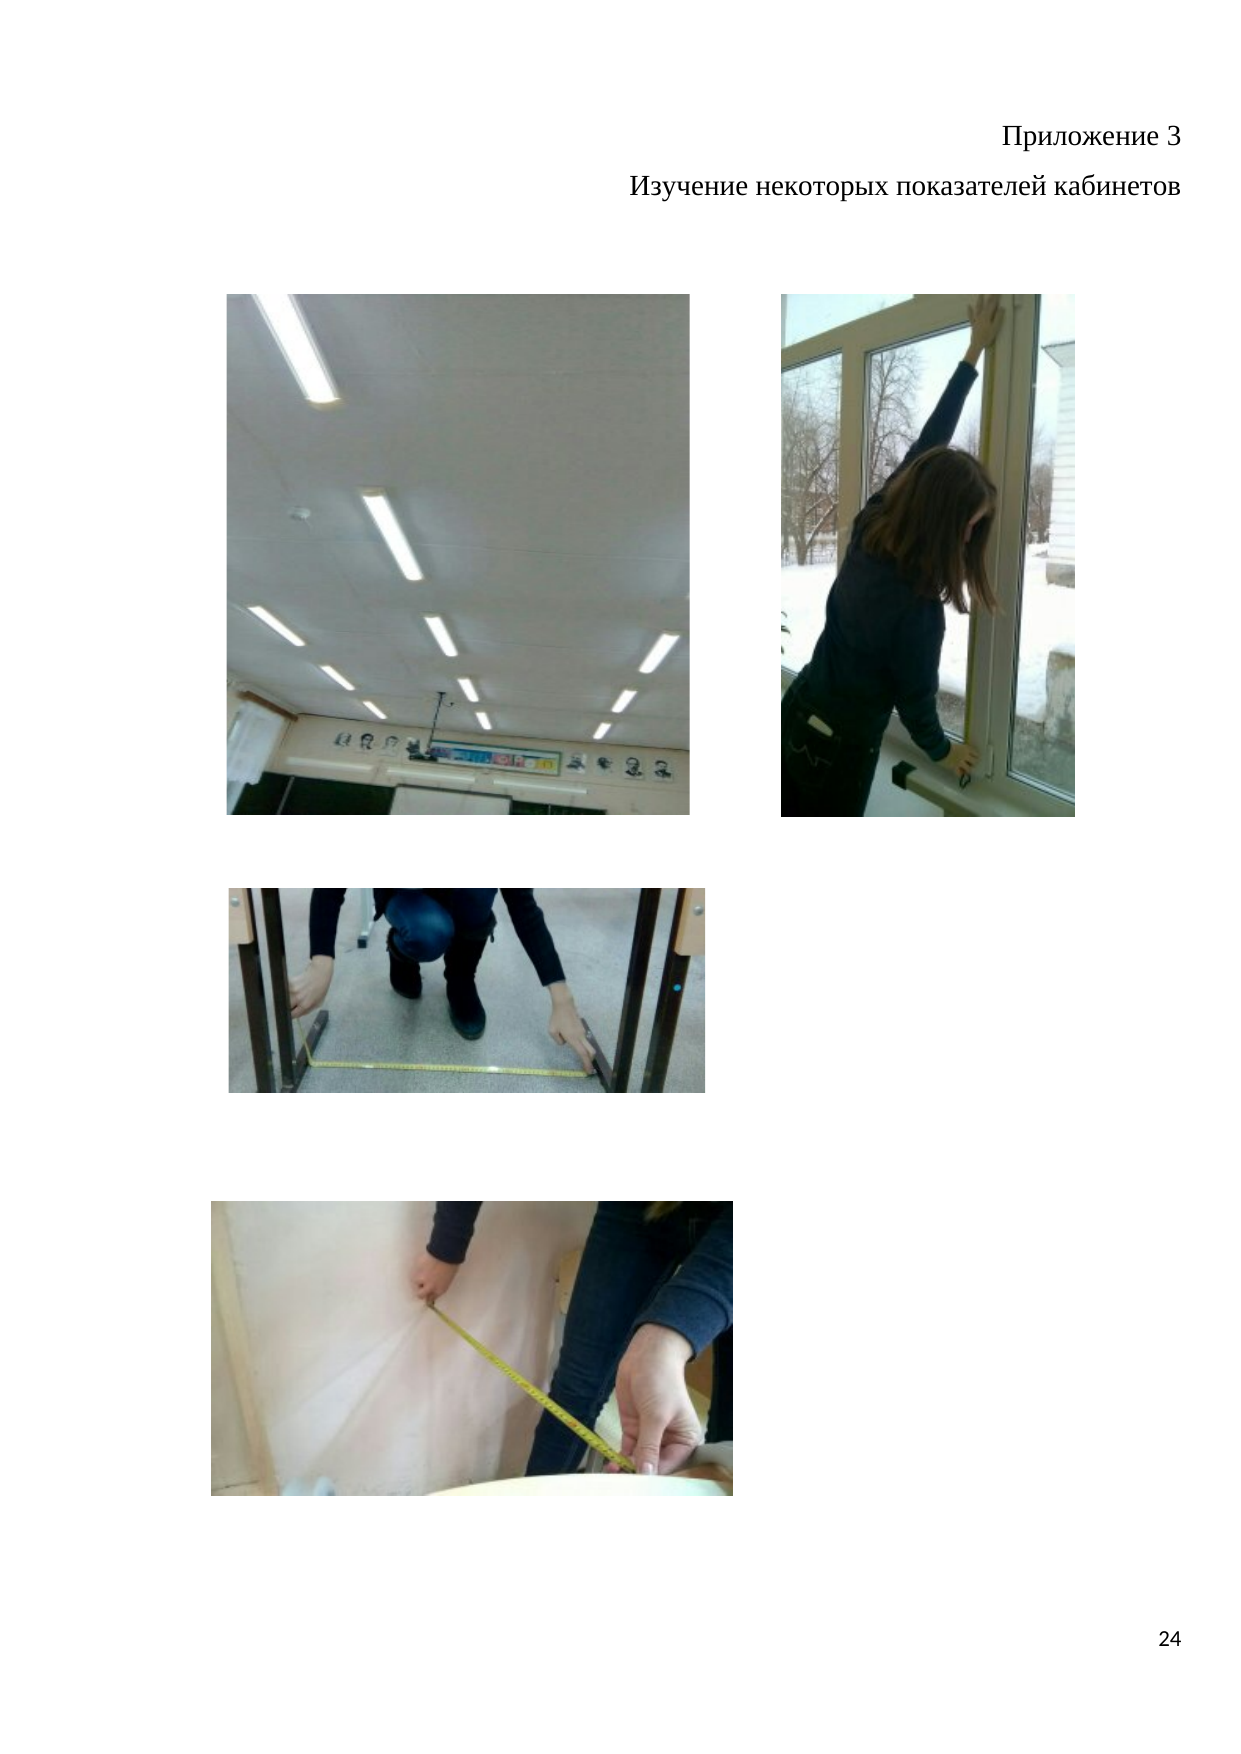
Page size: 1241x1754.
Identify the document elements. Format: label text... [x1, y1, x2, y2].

picture [781, 294, 1075, 817]
picture [226, 294, 690, 815]
text Приложение 3 [118, 118, 1181, 152]
picture [211, 1201, 733, 1496]
picture [228, 888, 706, 1093]
text Изучение некоторых показателей кабинетов [118, 168, 1181, 202]
